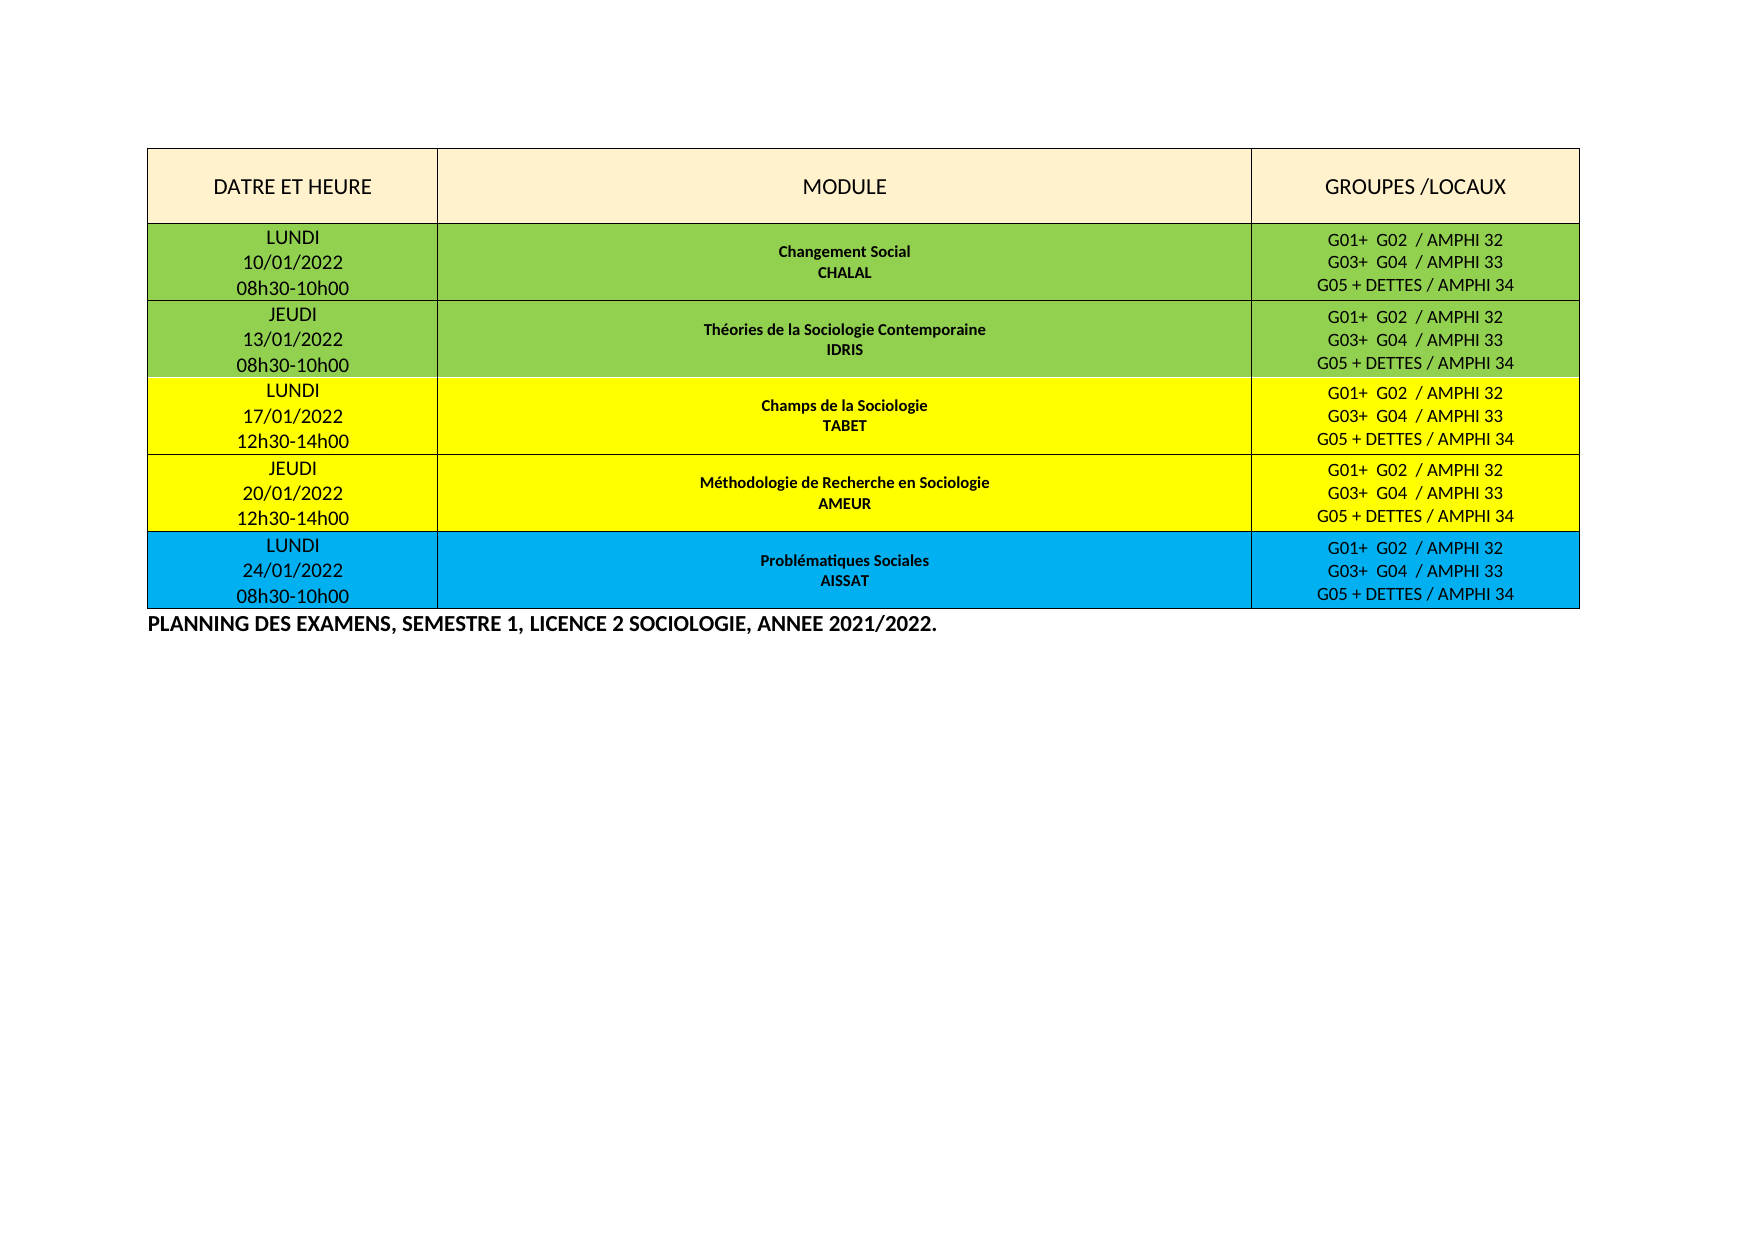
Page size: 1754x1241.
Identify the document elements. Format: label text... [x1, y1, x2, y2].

table_cell Méthodologie de Recherche en Sociologie AMEUR [438, 455, 1251, 531]
text PLANNING DES EXAMENS, SEMESTRE 1, LICENCE 2 SOCIOLOGIE, ANNEE 2021/2022. [148, 609, 1606, 637]
table_cell Problématiques Sociales AISSAT [438, 532, 1251, 608]
table_cell Champs de la Sociologie TABET [438, 378, 1251, 454]
table_cell G01+ G02 / AMPHI 32 G03+ G04 / AMPHI 33 G05 + DETTES / AMPHI 34 [1252, 532, 1579, 608]
table_header GROUPES /LOCAUX [1252, 149, 1579, 223]
table_cell LUNDI 17/01/2022 12h30-14h00 [148, 378, 437, 454]
table_header MODULE [438, 149, 1251, 223]
table_cell G01+ G02 / AMPHI 32 G03+ G04 / AMPHI 33 G05 + DETTES / AMPHI 34 [1252, 301, 1579, 377]
table_cell JEUDI 13/01/2022 08h30-10h00 [148, 301, 437, 377]
table_cell LUNDI 10/01/2022 08h30-10h00 [148, 224, 437, 300]
table_cell G01+ G02 / AMPHI 32 G03+ G04 / AMPHI 33 G05 + DETTES / AMPHI 34 [1252, 455, 1579, 531]
table_cell LUNDI 24/01/2022 08h30-10h00 [148, 532, 437, 608]
table_cell JEUDI 20/01/2022 12h30-14h00 [148, 455, 437, 531]
table_cell G01+ G02 / AMPHI 32 G03+ G04 / AMPHI 33 G05 + DETTES / AMPHI 34 [1252, 378, 1579, 454]
table_cell G01+ G02 / AMPHI 32 G03+ G04 / AMPHI 33 G05 + DETTES / AMPHI 34 [1252, 224, 1579, 300]
table_cell Théories de la Sociologie Contemporaine IDRIS [438, 301, 1251, 377]
table_cell Changement Social CHALAL [438, 224, 1251, 300]
table_header DATRE ET HEURE [148, 149, 437, 223]
